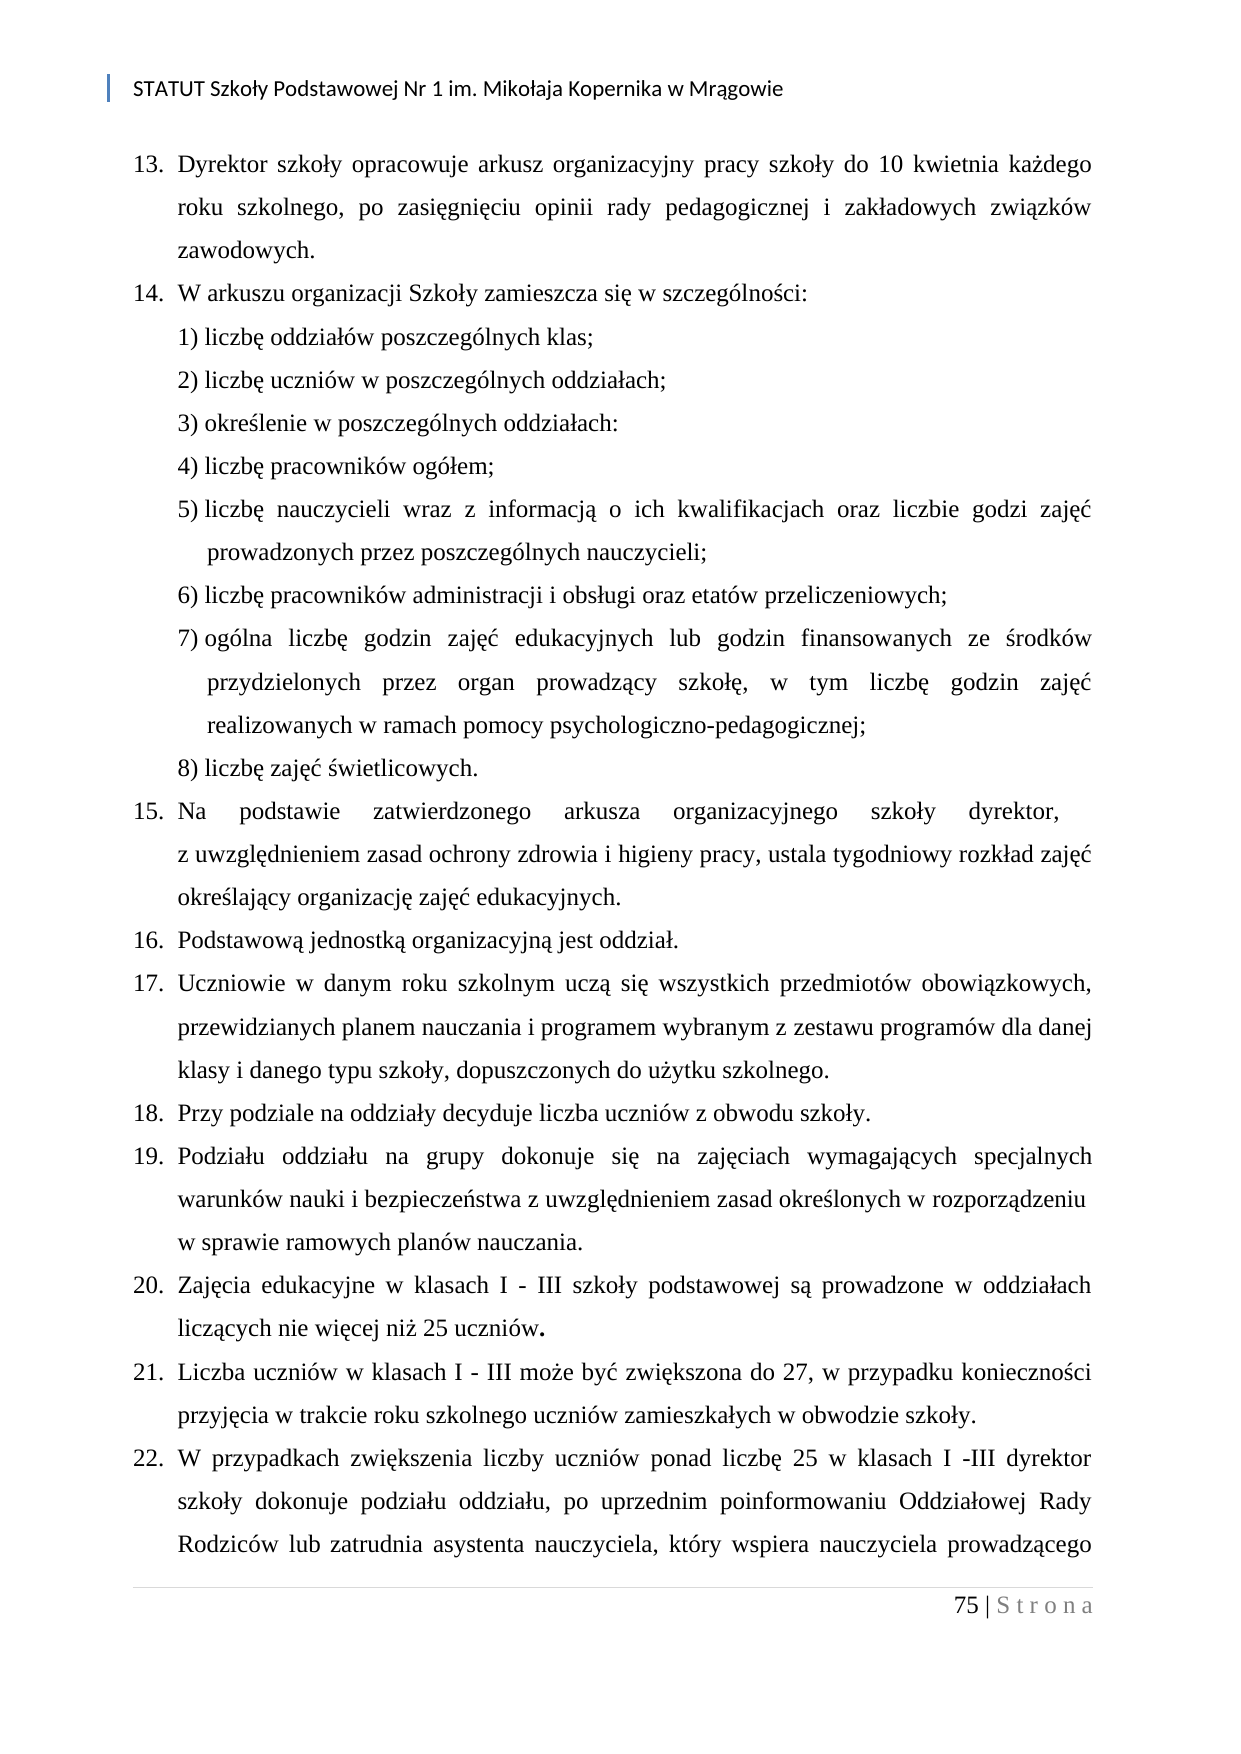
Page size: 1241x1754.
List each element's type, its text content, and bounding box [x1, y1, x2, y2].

list Uczniowie w danym roku szkolnym uczą się wszystkich przedmiotów obowiązkowych, przewidzianych planem nauczania i programem wybranym z zestawu programów dla danej klasy i danego typu szkoły, dopuszczonych do użytku szkolnego. [133, 968, 1093, 1083]
list Zajęcia edukacyjne w klasach I - III szkoły podstawowej są prowadzone w oddziałach liczących nie więcej niż 25 uczniów. [133, 1270, 1093, 1342]
list liczbę pracowników administracji i obsługi oraz etatów przeliczeniowych; [177, 580, 1093, 609]
list ogólna liczbę godzin zajęć edukacyjnych lub godzin finansowanych ze środków przydzielonych przez organ prowadzący szkołę, w tym liczbę godzin zajęć realizowanych w ramach pomocy psychologiczno-pedagogicznej; [177, 623, 1093, 738]
list W arkuszu organizacji Szkoły zamieszcza się w szczególności: [133, 278, 1093, 307]
list Podziału oddziału na grupy dokonuje się na zajęciach wymagających specjalnych warunków nauki i bezpieczeństwa z uwzględnieniem zasad określonych w rozporządzeniu w sprawie ramowych planów nauczania. [133, 1141, 1093, 1256]
list określenie w poszczególnych oddziałach: [177, 408, 1093, 437]
list liczbę pracowników ogółem; [177, 451, 1093, 480]
list Liczba uczniów w klasach I - III może być zwiększona do 27, w przypadku konieczności przyjęcia w trakcie roku szkolnego uczniów zamieszkałych w obwodzie szkoły. [133, 1357, 1093, 1428]
list Na podstawie zatwierdzonego arkusza organizacyjnego szkoły dyrektor, z uwzględnieniem zasad ochrony zdrowia i higieny pracy, ustala tygodniowy rozkład zajęć określający organizację zajęć edukacyjnych. [133, 796, 1093, 911]
list liczbę uczniów w poszczególnych oddziałach; [177, 365, 1093, 393]
list liczbę oddziałów poszczególnych klas; [177, 322, 1093, 350]
list Dyrektor szkoły opracowuje arkusz organizacyjny pracy szkoły do 10 kwietnia każdego roku szkolnego, po zasięgnięciu opinii rady pedagogicznej i zakładowych związków zawodowych. [133, 149, 1093, 264]
list liczbę zajęć świetlicowych. [177, 753, 1093, 782]
list liczbę nauczycieli wraz z informacją o ich kwalifikacjach oraz liczbie godzi zajęć prowadzonych przez poszczególnych nauczycieli; [177, 494, 1093, 566]
list Przy podziale na oddziały decyduje liczba uczniów z obwodu szkoły. [133, 1098, 1093, 1127]
list Podstawową jednostką organizacyjną jest oddział. [133, 925, 1093, 954]
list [133, 1443, 1093, 1558]
